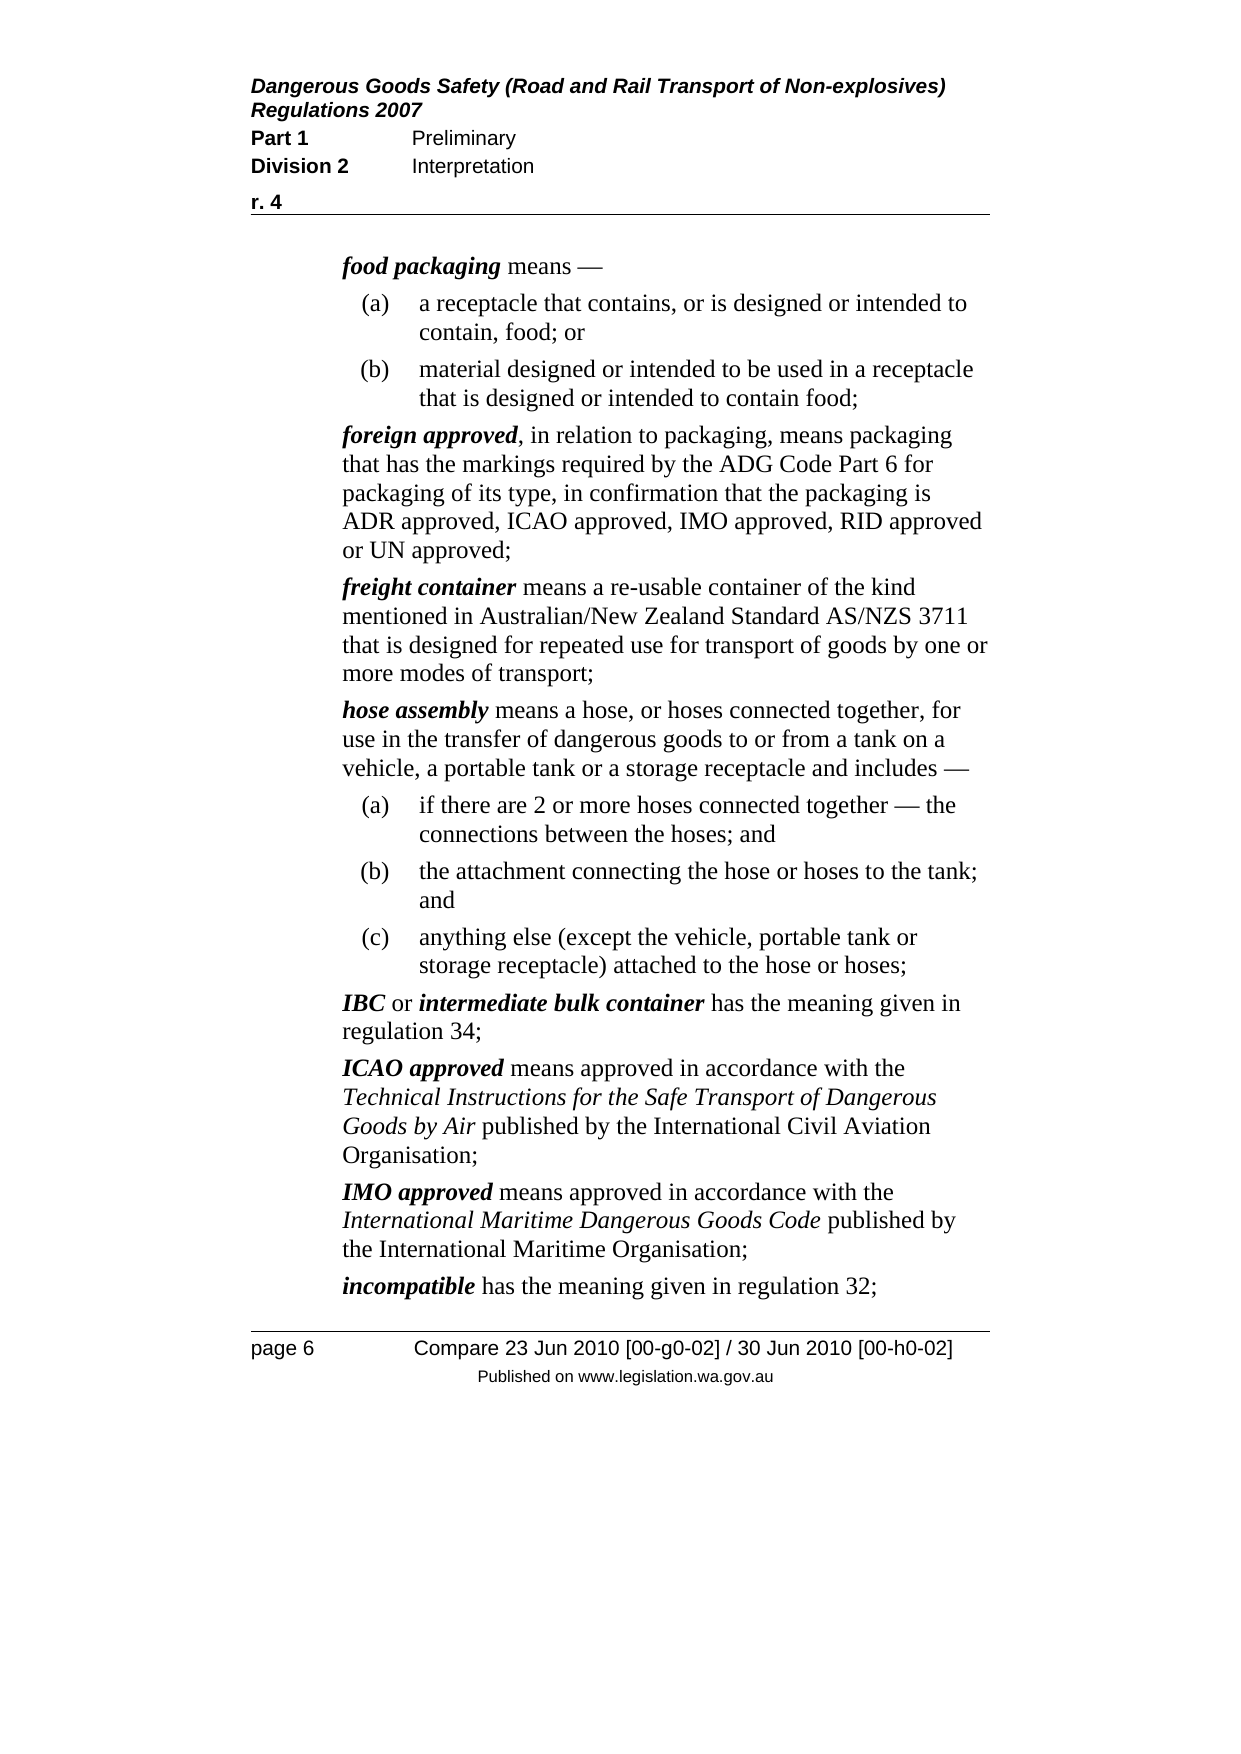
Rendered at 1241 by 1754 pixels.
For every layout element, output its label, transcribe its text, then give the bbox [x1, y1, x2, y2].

text (b) the attachment connecting the hose or hoses to the tank; and [251, 856, 990, 913]
text incompatible has the meaning given in regulation 32; [251, 1271, 990, 1300]
text IBC or intermediate bulk container has the meaning given in regulation 34; [251, 988, 990, 1045]
text (a) a receptacle that contains, or is designed or intended to contain, food; or [251, 288, 990, 346]
text (c) anything else (except the vehicle, portable tank or storage receptacle) attached to the hose or hoses; [251, 922, 990, 979]
text IMO approved means approved in accordance with the International Maritime Dangerous Goods Code published by the International Maritime Organisation; [251, 1177, 990, 1263]
text hose assembly means a hose, or hoses connected together, for use in the transfer of dangerous goods to or from a tank on a vehicle, a portable tank or a storage receptacle and includes — [251, 696, 990, 782]
text ICAO approved means approved in accordance with the Technical Instructions for the Safe Transport of Dangerous Goods by Air published by the International Civil Aviation Organisation; [251, 1053, 990, 1168]
text (a) if there are 2 or more hoses connected together — the connections between the hoses; and [251, 790, 990, 848]
text foreign approved, in relation to packaging, means packaging that has the markings required by the ADG Code Part 6 for packaging of its type, in confirmation that the packaging is ADR approved, ICAO approved, IMO approved, RID approved or UN approved; [251, 420, 990, 564]
text food packaging means — [251, 251, 990, 280]
text (b) material designed or intended to be used in a receptacle that is designed or intended to contain food; [251, 354, 990, 412]
text freight container means a re-usable container of the kind mentioned in Australian/New Zealand Standard AS/NZS 3711 that is designed for repeated use for transport of goods by one or more modes of transport; [251, 572, 990, 687]
